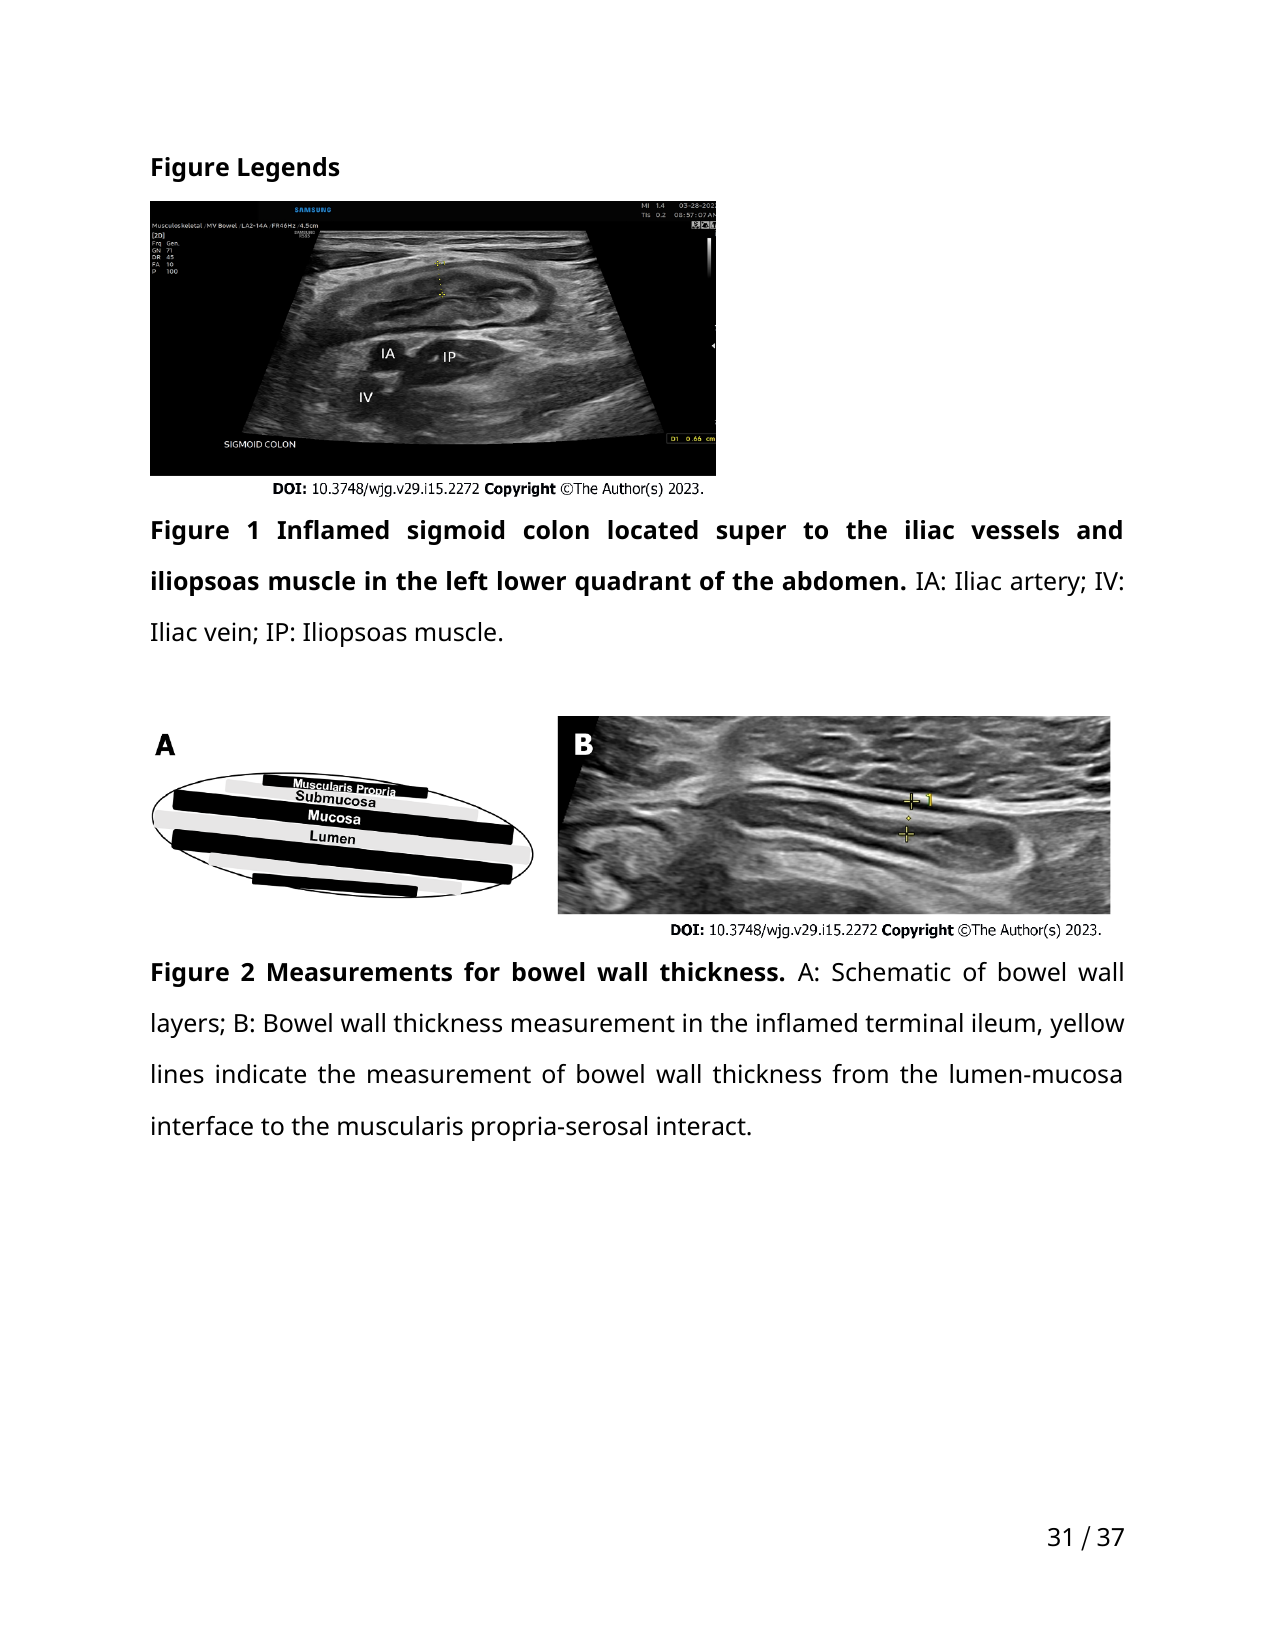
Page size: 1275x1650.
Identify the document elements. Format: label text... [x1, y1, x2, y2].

text Figure Legends [150, 150, 1125, 184]
text Figure 2 Measurements for bowel wall thickness. A: Schematic of bowel wall layers; B: Bowel wall thickness measurement in the inflamed terminal ileum, yellow lines indicate the measurement of bowel wall thickness from the lumen-mucosa interface to the muscularis propria-serosal interact. [150, 955, 1125, 1142]
picture [150, 716, 1111, 941]
text Figure 1 Inflamed sigmoid colon located super to the iliac vessels and iliopsoas muscle in the left lower quadrant of the abdomen. IA: Iliac artery; IV: Iliac vein; IP: Iliopsoas muscle. [150, 512, 1125, 649]
picture [150, 201, 716, 499]
